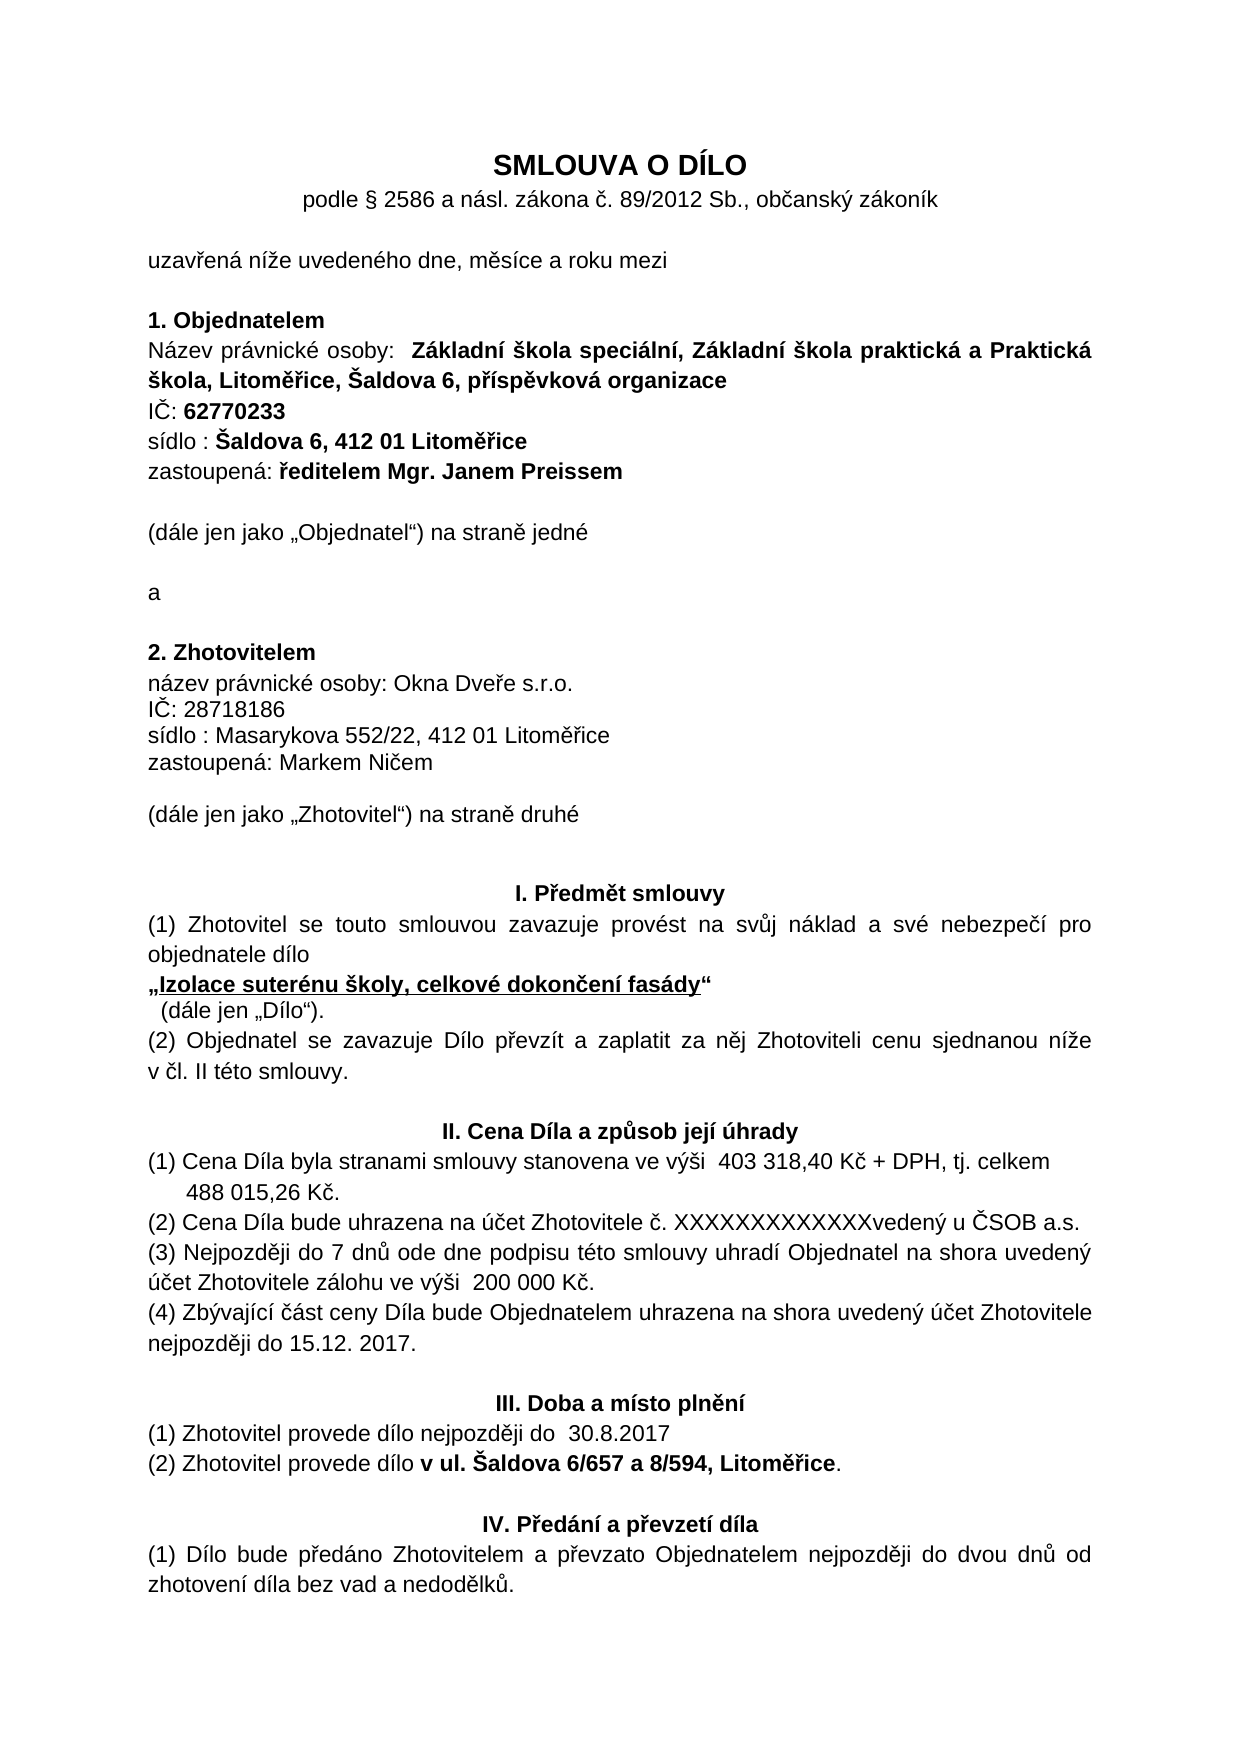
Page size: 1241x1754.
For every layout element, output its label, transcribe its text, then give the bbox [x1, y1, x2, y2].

text (3) Nejpozději do 7 dnů ode dne podpisu této smlouvy uhradí Objednatel na shora uvedený účet Zhotovitele zálohu ve výši 200 000 Kč. [148, 1239, 1093, 1296]
text I. Předmět smlouvy [148, 880, 1093, 907]
text 1. Objednatelem [148, 307, 1093, 333]
text (2) Objednatel se zavazuje Dílo převzít a zaplatit za něj Zhotoviteli cenu sjednanou níže v čl. II této smlouvy. [148, 1027, 1093, 1084]
text název právnické osoby: Okna Dveře s.r.o. [148, 669, 1093, 696]
text sídlo : Šaldova 6, 412 01 Litoměřice [148, 428, 1093, 454]
text IV. Předání a převzetí díla [148, 1511, 1093, 1537]
text (2) Zhotovitel provede dílo v ul. Šaldova 6/657 a 8/594, Litoměřice. [148, 1450, 1093, 1477]
text (1) Dílo bude předáno Zhotovitelem a převzato Objednatelem nejpozději do dvou dnů od zhotovení díla bez vad a nedodělků. [148, 1541, 1093, 1598]
text (1) Zhotovitel provede dílo nejpozději do 30.8.2017 [148, 1420, 1093, 1447]
text IČ: 28718186 [148, 696, 1093, 722]
subtitle „Izolace suterénu školy, celkové dokončení fasády“ [148, 971, 1093, 997]
text (dále jen jako „Objednatel“) na straně jedné [148, 518, 1093, 545]
text podle § 2586 a násl. zákona č. 89/2012 Sb., občanský zákoník [148, 186, 1093, 212]
text a [148, 579, 1093, 605]
text (1) Cena Díla byla stranami smlouvy stanovena ve výši 403 318,40 Kč + DPH, tj. celkem [148, 1148, 1093, 1175]
text II. Cena Díla a způsob její úhrady [148, 1118, 1093, 1144]
text Název právnické osoby: Základní škola speciální, Základní škola praktická a Praktická škola, Litoměřice, Šaldova 6, příspěvková organizace [148, 337, 1093, 394]
text 2. Zhotovitelem [148, 639, 1093, 666]
text SMLOUVA O DÍLO [148, 148, 1093, 181]
text uzavřená níže uvedeného dne, měsíce a roku mezi [148, 247, 1093, 273]
text III. Doba a místo plnění [148, 1390, 1093, 1416]
text (dále jen „Dílo“). [148, 997, 1093, 1024]
text (dále jen jako „Zhotovitel“) na straně druhé [148, 801, 1093, 828]
text IČ: 62770233 [148, 398, 1093, 424]
text zastoupená: Markem Ničem [148, 748, 1093, 775]
text (4) Zbývající část ceny Díla bude Objednatelem uhrazena na shora uvedený účet Zhotovitele nejpozději do 15.12. 2017. [148, 1299, 1093, 1356]
text zastoupená: ředitelem Mgr. Janem Preissem [148, 458, 1093, 484]
text sídlo : Masarykova 552/22, 412 01 Litoměřice [148, 722, 1093, 748]
text 488 015,26 Kč. [148, 1178, 1093, 1205]
text (2) Cena Díla bude uhrazena na účet Zhotovitele č. XXXXXXXXXXXXXvedený u ČSOB a.s. [148, 1209, 1093, 1235]
text (1) Zhotovitel se touto smlouvou zavazuje provést na svůj náklad a své nebezpečí pro objednatele dílo [148, 911, 1093, 967]
